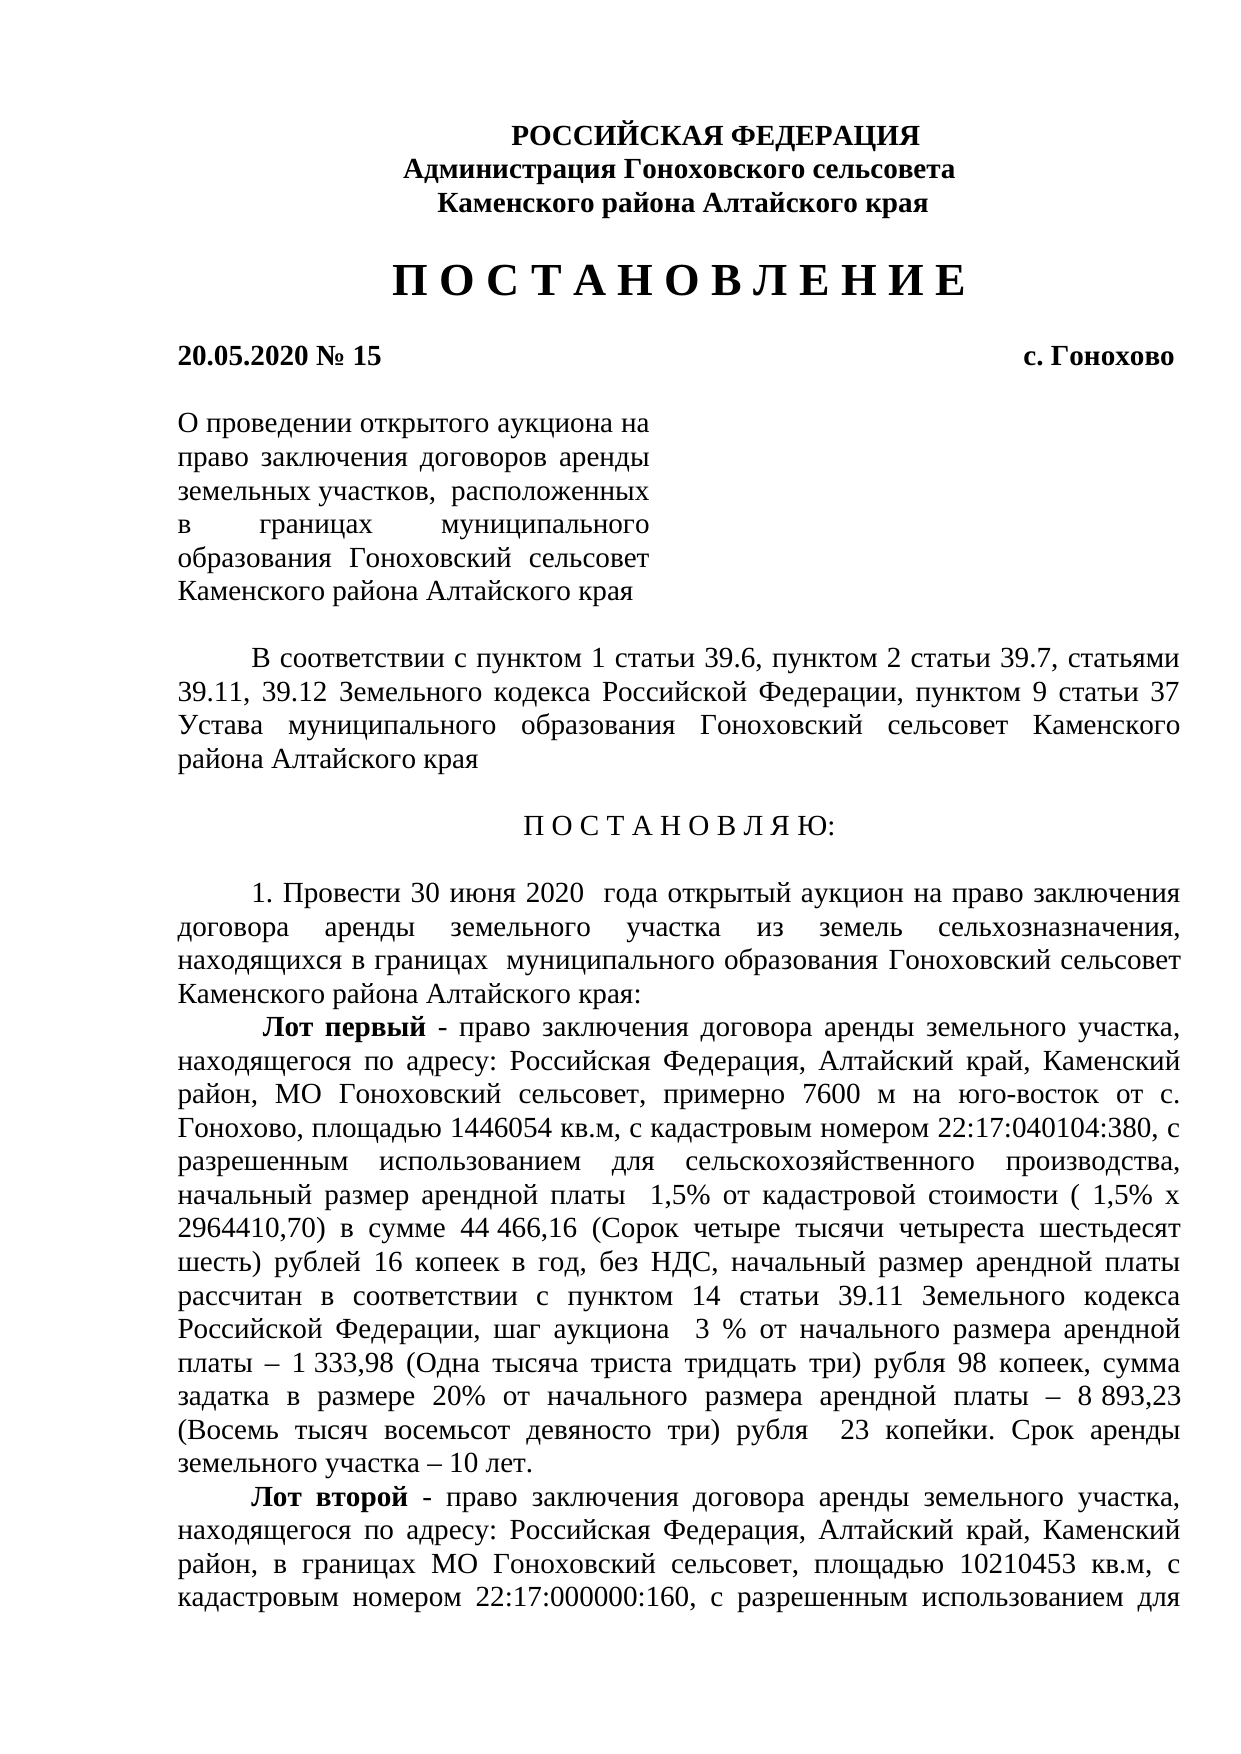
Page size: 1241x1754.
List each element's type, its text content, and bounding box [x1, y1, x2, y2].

text П О С Т А Н О В Л Я Ю: [177, 808, 1181, 842]
text 20.05.2020 № 15 с. Гонохово [177, 338, 1181, 372]
text О проведении открытого аукциона на право заключения договоров аренды земельных участков, расположенных в границах муниципального образования Гоноховский сельсовет Каменского района Алтайского края [177, 406, 650, 607]
subtitle Каменского района Алтайского края [177, 185, 1181, 219]
text В соответствии с пунктом 1 статьи 39.6, пунктом 2 статьи 39.7, статьями 39.11, 39.12 Земельного кодекса Российской Федерации, пунктом 9 статьи 37 Устава муниципального образования Гоноховский сельсовет Каменского района Алтайского края [177, 640, 1181, 774]
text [177, 1479, 1181, 1613]
text Лот первый - право заключения договора аренды земельного участка, находящегося по адресу: Российская Федерация, Алтайский край, Каменский район, МО Гоноховский сельсовет, примерно 7600 м на юго-восток от с. Гонохово, площадью 1446054 кв.м, с кадастровым номером 22:17:040104:380, с разрешенным использованием для сельскохозяйственного производства, начальный размер арендной платы 1,5% от кадастровой стоимости ( 1,5% х 2964410,70) в сумме 44 466,16 (Сорок четыре тысячи четыреста шестьдесят шесть) рублей 16 копеек в год, без НДС, начальный размер арендной платы рассчитан в соответствии с пунктом 14 статьи 39.11 Земельного кодекса Российской Федерации, шаг аукциона 3 % от начального размера арендной платы – 1 333,98 (Одна тысяча триста тридцать три) рубля 98 копеек, сумма задатка в размере 20% от начального размера арендной платы – 8 893,23 (Восемь тысяч восемьсот девяносто три) рубля 23 копейки. Срок аренды земельного участка – 10 лет. [177, 1009, 1181, 1479]
text 1. Провести 30 июня 2020 года открытый аукцион на право заключения договора аренды земельного участка из земель сельхозназначения, находящихся в границах муниципального образования Гоноховский сельсовет Каменского района Алтайского края: [177, 875, 1181, 1009]
subtitle П О С Т А Н О В Л Е Н И Е [177, 252, 1181, 305]
subtitle Администрация Гоноховского сельсовета [177, 152, 1181, 185]
title РОССИЙСКАЯ ФЕДЕРАЦИЯ [177, 118, 1181, 152]
